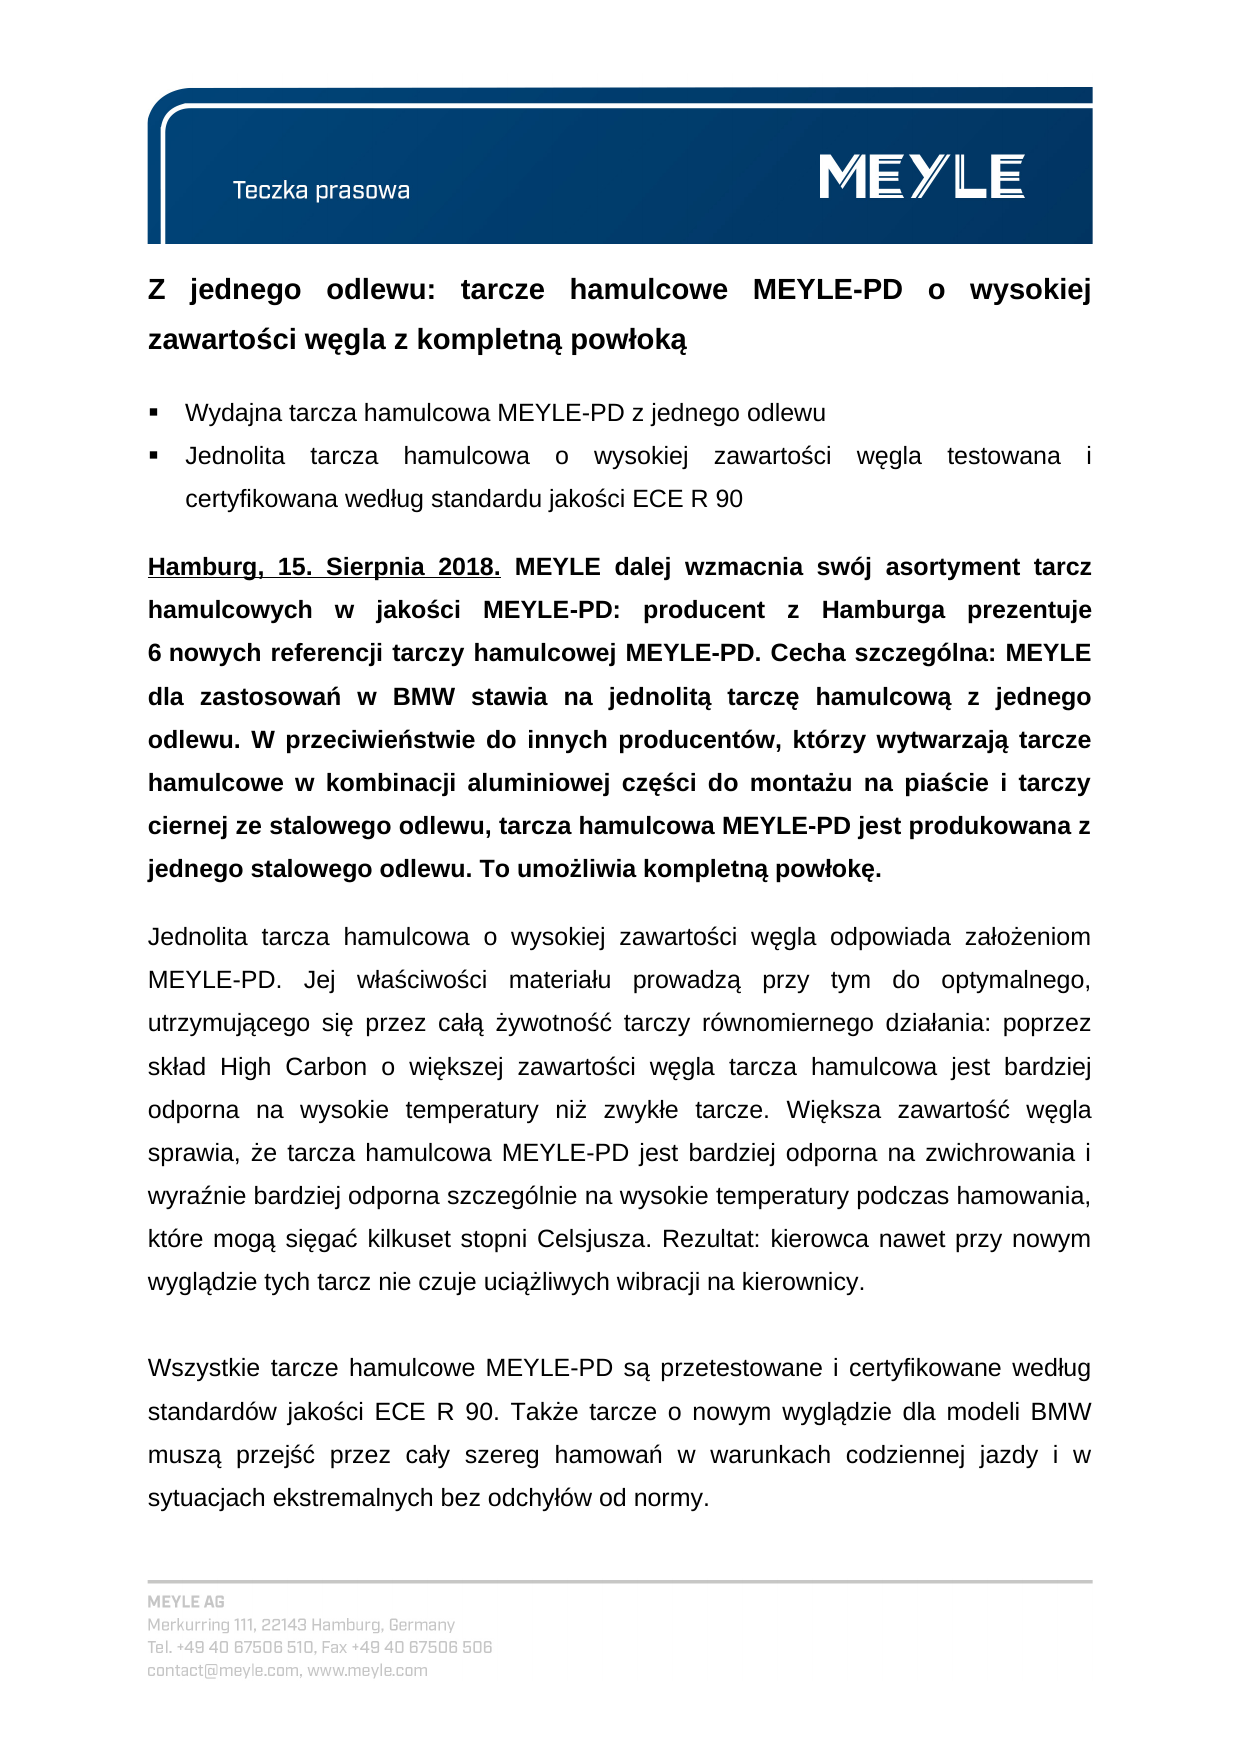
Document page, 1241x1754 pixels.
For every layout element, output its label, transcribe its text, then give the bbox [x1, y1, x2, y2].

list Wydajna tarcza hamulcowa MEYLE-PD z jednego odlewu [148, 398, 1093, 426]
text Hamburg, 15. Sierpnia 2018. MEYLE dalej wzmacnia swój asortyment tarcz hamulcowych w jakości MEYLE-PD: producent z Hamburga prezentuje 6 nowych referencji tarczy hamulcowej MEYLE-PD. Cecha szczególna: MEYLE dla zastosowań w BMW stawia na jednolitą tarczę hamulcową z jednego odlewu. W przeciwieństwie do innych producentów, którzy wytwarzają tarcze hamulcowe w kombinacji aluminiowej części do montażu na piaście i tarczy ciernej ze stalowego odlewu, tarcza hamulcowa MEYLE-PD jest produkowana z jednego stalowego odlewu. To umożliwia kompletną powłokę. [148, 552, 1093, 883]
text Wszystkie tarcze hamulcowe MEYLE-PD są przetestowane i certyfikowane według standardów jakości ECE R 90. Także tarcze o nowym wyglądzie dla modeli BMW muszą przejść przez cały szereg hamowań w warunkach codziennej jazdy i w sytuacjach ekstremalnych bez odchyłów od normy. [148, 1353, 1093, 1512]
text Jednolita tarcza hamulcowa o wysokiej zawartości węgla odpowiada założeniom MEYLE-PD. Jej właściwości materiału prowadzą przy tym do optymalnego, utrzymującego się przez całą żywotność tarczy równomiernego działania: poprzez skład High Carbon o większej zawartości węgla tarcza hamulcowa jest bardziej odporna na wysokie temperatury niż zwykłe tarcze. Większa zawartość węgla sprawia, że tarcza hamulcowa MEYLE-PD jest bardziej odporna na zwichrowania i wyraźnie bardziej odporna szczególnie na wysokie temperatury podczas hamowania, które mogą sięgać kilkuset stopni Celsjusza. Rezultat: kierowca nawet przy nowym wyglądzie tych tarcz nie czuje uciążliwych wibracji na kierownicy. [148, 922, 1093, 1339]
text Z jednego odlewu: tarcze hamulcowe MEYLE-PD o wysokiej zawartości węgla z kompletną powłoką [148, 272, 1093, 356]
picture [147, 73, 1093, 244]
picture [147, 1578, 1093, 1681]
list Jednolita tarcza hamulcowa o wysokiej zawartości węgla testowana i certyfikowana według standardu jakości ECE R 90 [148, 441, 1093, 513]
